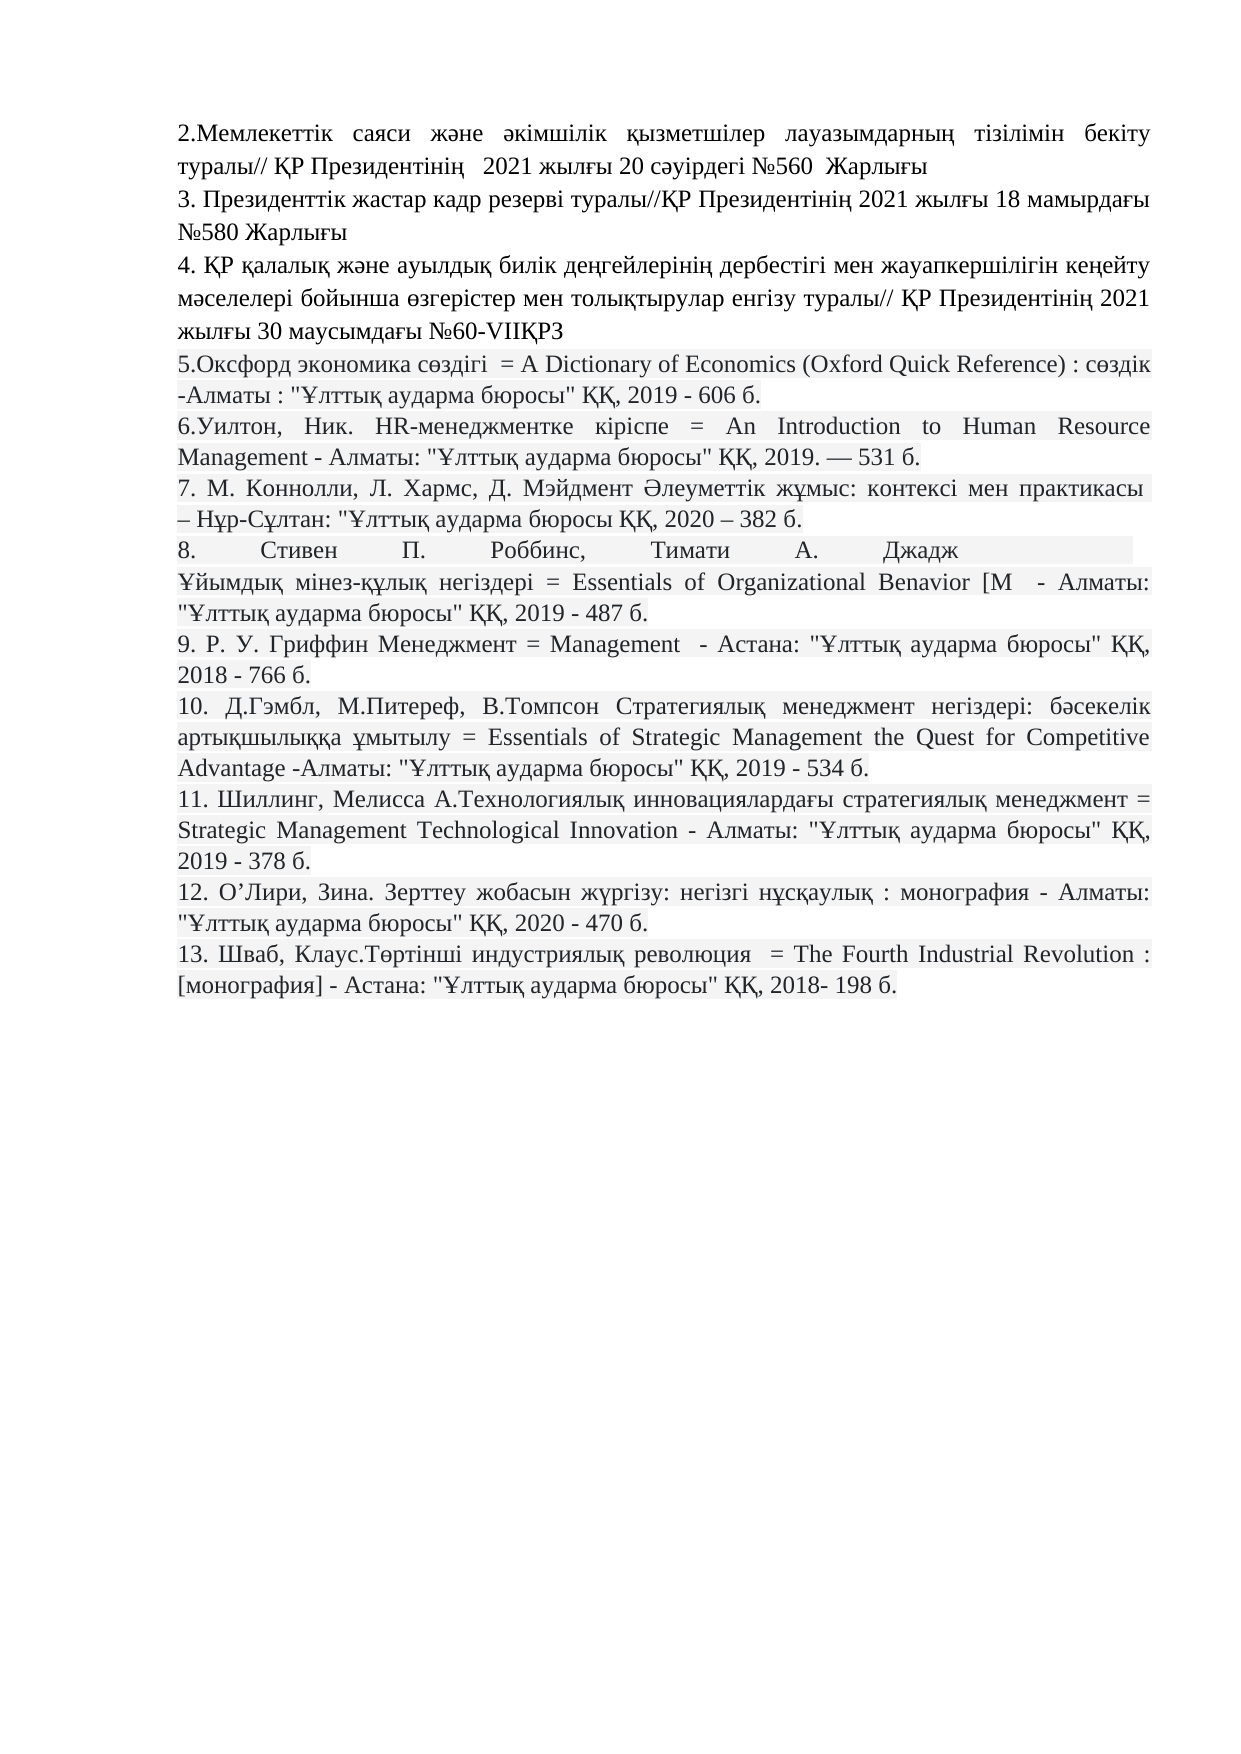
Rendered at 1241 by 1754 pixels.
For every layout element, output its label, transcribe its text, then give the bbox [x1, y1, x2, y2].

list 5.Оксфорд экономика сөздігі = A Dictionary of Economics (Oxford Quick Reference) : сөздік -Алматы : "Ұлттық аударма бюросы" ҚҚ, 2019 - 606 б. [177, 378, 1152, 409]
list 7. М. Коннолли, Л. Хармс, Д. Мэйдмент Әлеуметтік жұмыс: контексі мен практикасы – Нұр-Сұлтан: "Ұлттық аударма бюросы ҚҚ, 2020 – 382 б. [177, 502, 1152, 533]
text 3. Президенттік жастар кадр резерві туралы//ҚР Президентінің 2021 жылғы 18 мамырдағы №580 Жарлығы [177, 184, 1152, 246]
list 9. Р. У. Гриффин Менеджмент = Management - Астана: "Ұлттық аударма бюросы" ҚҚ, 2018 - 766 б. [177, 657, 1152, 688]
text 4. ҚР қалалық және ауылдық билік деңгейлерінің дербестігі мен жауапкершілігін кеңейту мәселелері бойынша өзгерістер мен толықтырулар енгізу туралы// ҚР Президентінің 2021 жылғы 30 маусымдағы №60-VIIҚРЗ [177, 250, 1152, 345]
list 6.Уилтон, Ник. HR-менеджментке кіріспе = An Introduction to Human Resource Management - Алматы: "Ұлттық аударма бюросы" ҚҚ, 2019. — 531 б. [177, 440, 1152, 471]
list 12. О’Лири, Зина. Зерттеу жобасын жүргізу: негізгі нұсқаулық : монография - Алматы: "Ұлттық аударма бюросы" ҚҚ, 2020 - 470 б. [177, 906, 1152, 937]
list 8. Стивен П. Роббинс, Тимати А. Джадж Ұйымдық мінез-құлық негіздері = Essentials of Organizational Benavior [М - Алматы: "Ұлттық аударма бюросы" ҚҚ, 2019 - 487 б. [177, 595, 1152, 626]
list 11. Шиллинг, Мелисса А.Технологиялық инновациялардағы стратегиялық менеджмент = Strategic Management Technological Innovation - Алматы: "Ұлттық аударма бюросы" ҚҚ, 2019 - 378 б. [177, 844, 1152, 875]
list 10. Д.Гэмбл, М.Питереф, В.Томпсон Стратегиялық менеджмент негіздері: бәсекелік артықшылыққа ұмытылу = Essentials of Strategic Management the Quest for Competitive Advantage -Алматы: "Ұлттық аударма бюросы" ҚҚ, 2019 - 534 б. [177, 751, 1152, 782]
list 8. Стивен П. Роббинс, Тимати А. Джадж Ұйымдық мінез-құлық негіздері = Essentials of Organizational Benavior [М - Алматы: "Ұлттық аударма бюросы" ҚҚ, 2019 - 487 б. [177, 536, 1152, 567]
list 13. Шваб, Клаус.Төртінші индустриялық революция = The Fourth Industrial Revolution : [монография] - Астана: "Ұлттық аударма бюросы" ҚҚ, 2018- 198 б. [177, 968, 1152, 999]
text 2.Мемлекеттік саяси және әкімшілік қызметшілер лауазымдарның тізілімін бекіту туралы// ҚР Президентінің 2021 жылғы 20 сәуірдегі №560 Жарлығы [177, 118, 1152, 180]
